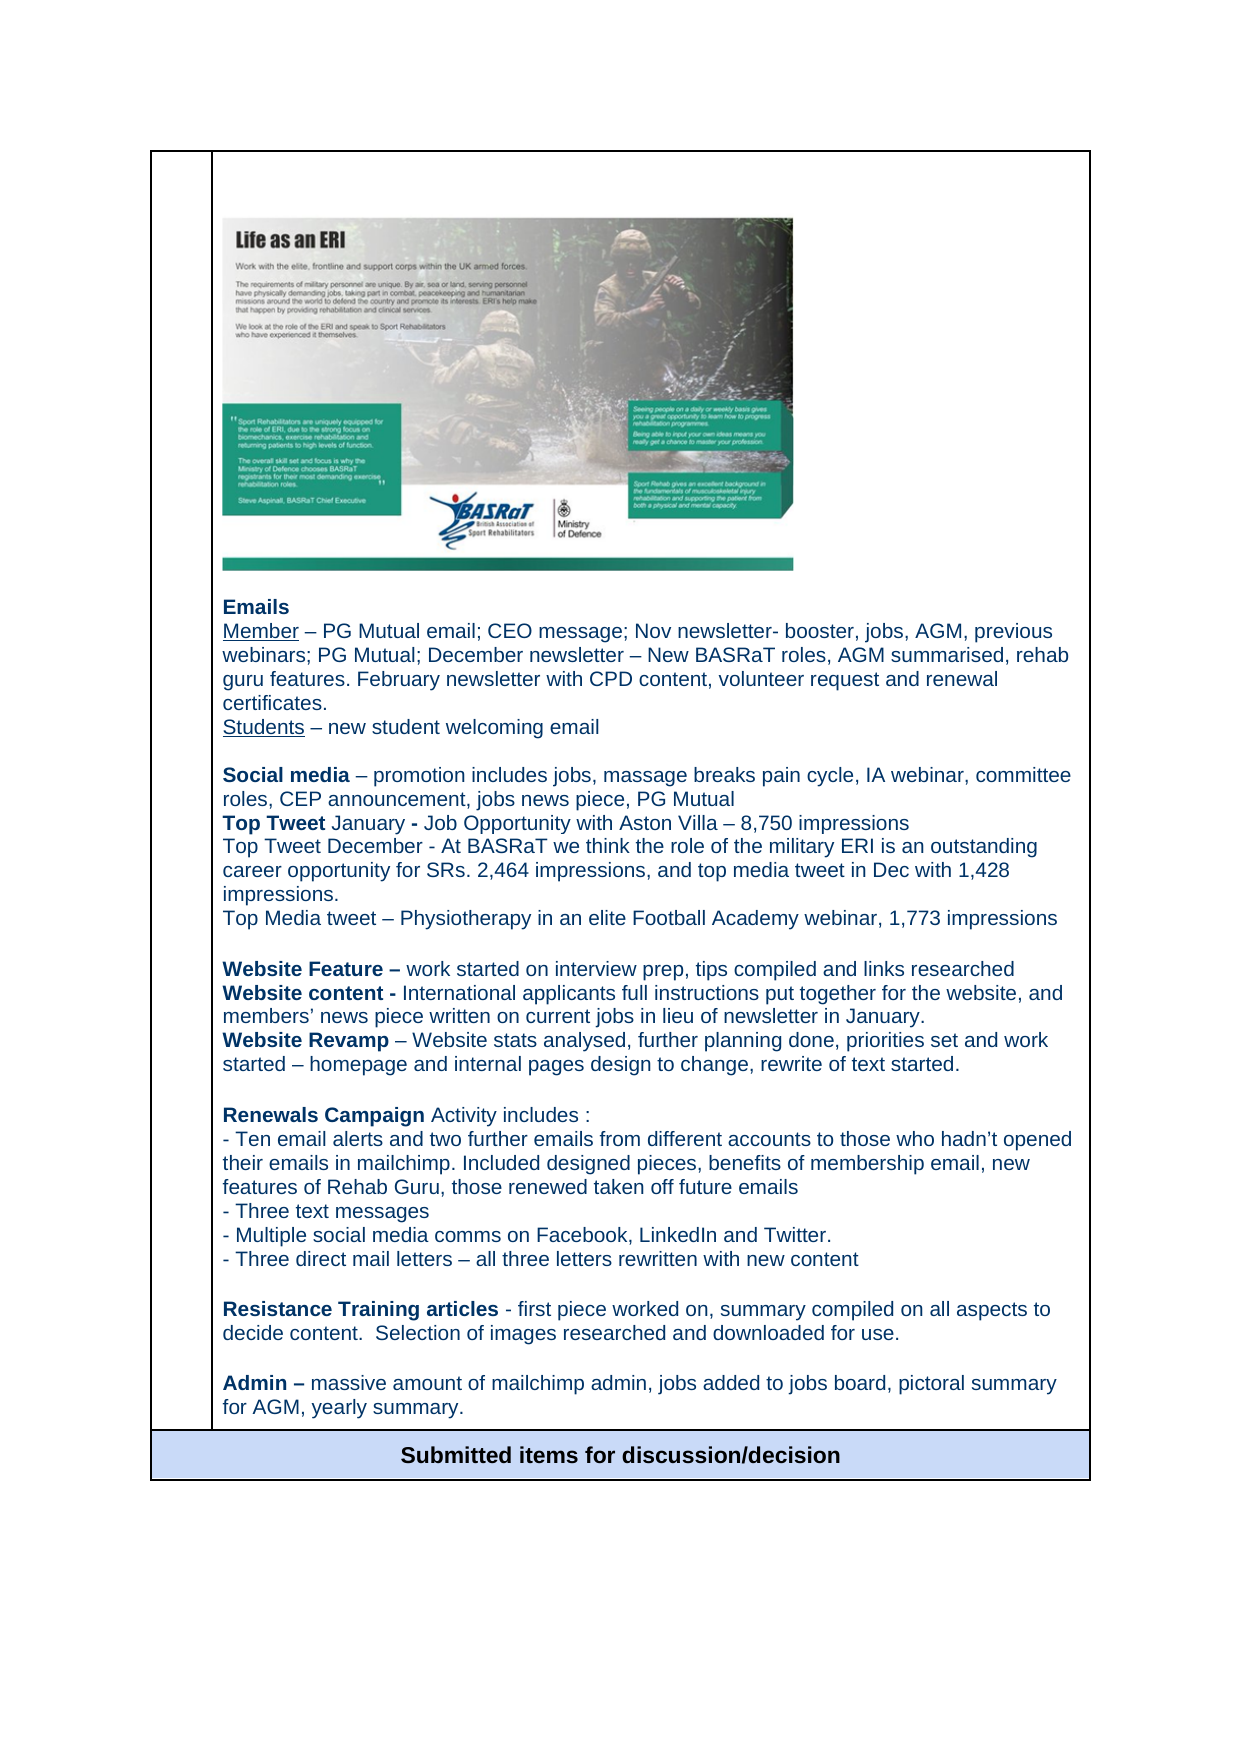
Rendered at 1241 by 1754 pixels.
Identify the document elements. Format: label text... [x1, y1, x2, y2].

table_cell Submitted items for discussion/decision [152, 1431, 1089, 1478]
picture [222, 162, 794, 571]
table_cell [213, 152, 1089, 1429]
